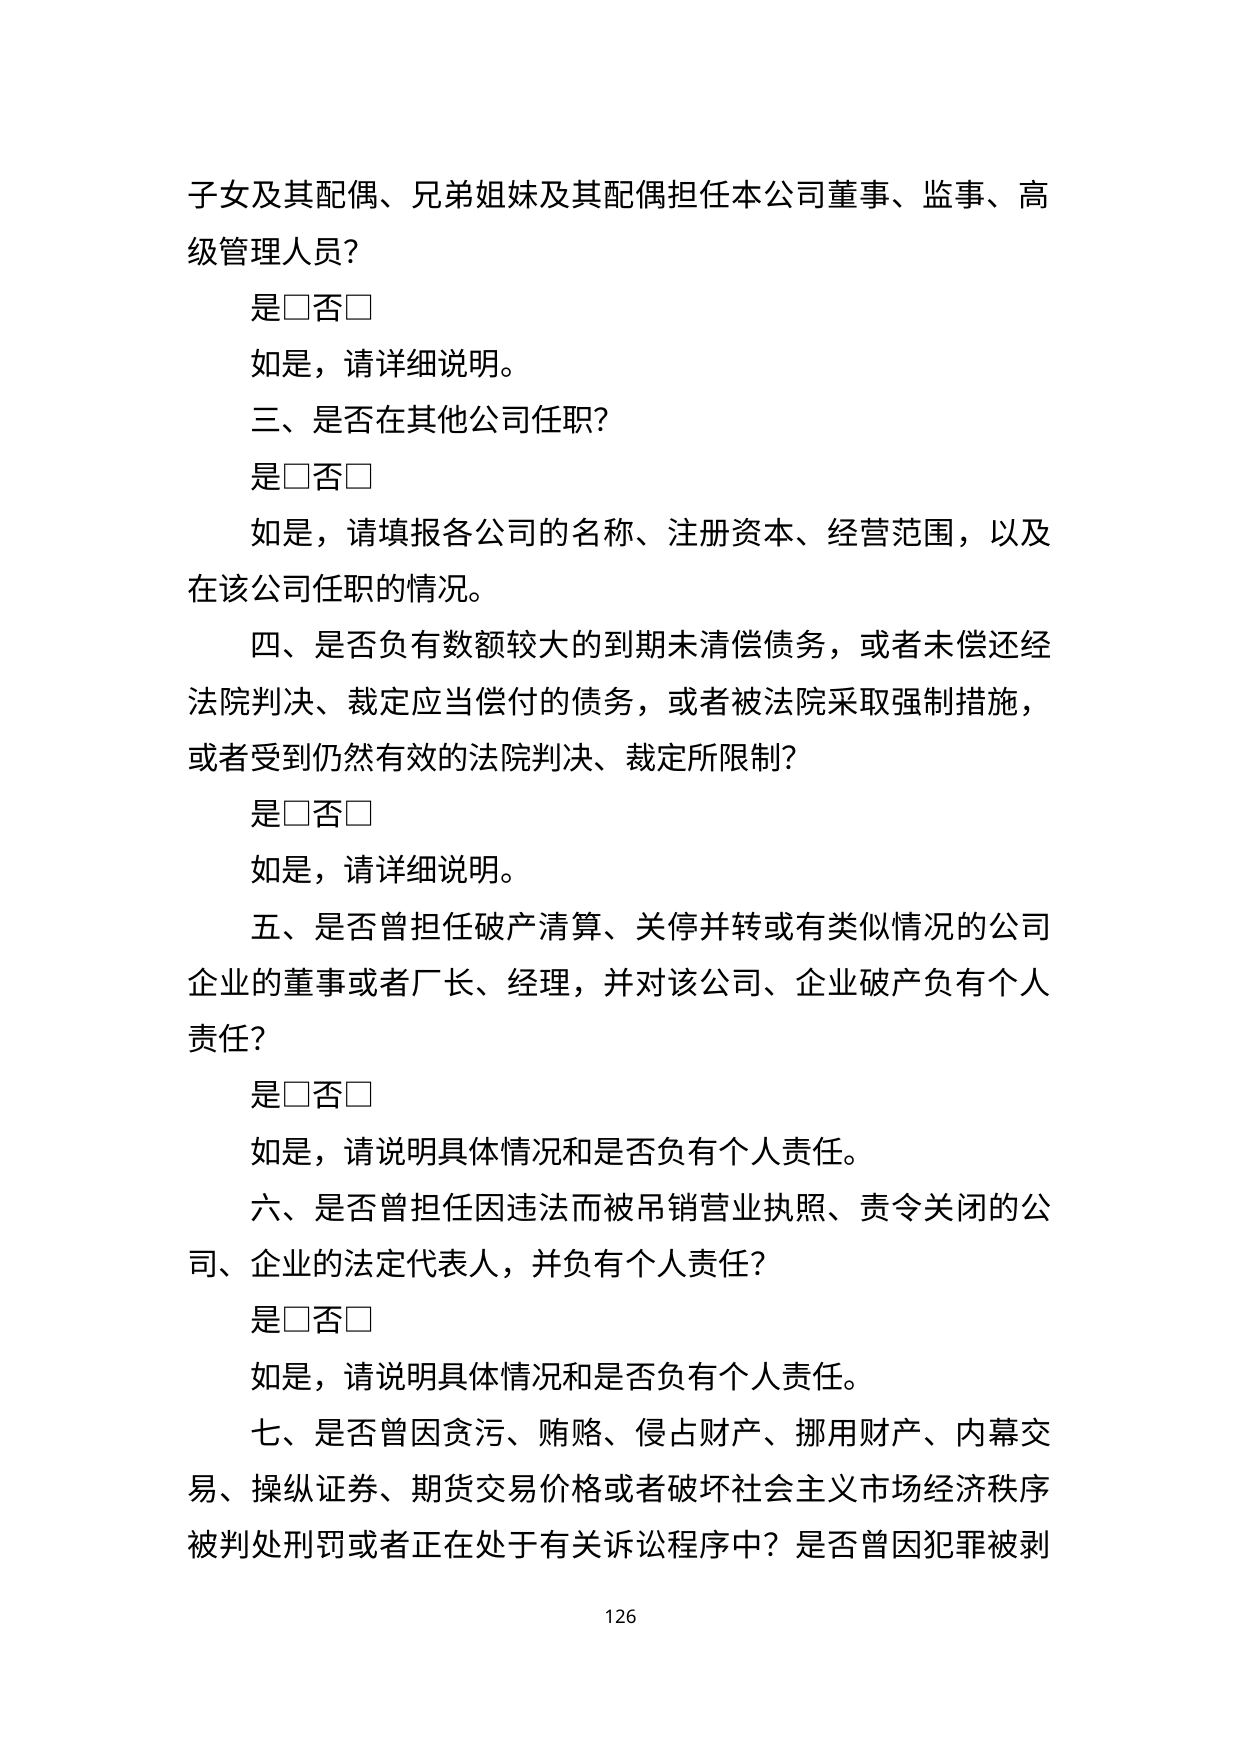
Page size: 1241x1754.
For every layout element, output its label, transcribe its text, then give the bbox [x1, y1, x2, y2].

text 四、是否负有数额较大的到期未清偿债务，或者未偿还经法院判决、裁定应当偿付的债务，或者被法院采取强制措施，或者受到仍然有效的法院判决、裁定所限制？ [187, 612, 1053, 781]
text 如是，请说明具体情况和是否负有个人责任。 [187, 1343, 1053, 1399]
text 如是，请说明具体情况和是否负有个人责任。 [187, 1118, 1053, 1174]
text 是□否□ [187, 781, 1053, 837]
text 如是，请详细说明。 [187, 837, 1053, 893]
text 六、是否曾担任因违法而被吊销营业执照、责令关闭的公司、企业的法定代表人，并负有个人责任？ [187, 1174, 1053, 1287]
text 是□否□ [187, 1287, 1053, 1343]
text 如是，请填报各公司的名称、注册资本、经营范围，以及在该公司任职的情况。 [187, 499, 1053, 612]
text 如是，请详细说明。 [187, 331, 1053, 387]
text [187, 1399, 1053, 1568]
text 是□否□ [187, 443, 1053, 499]
text 五、是否曾担任破产清算、关停并转或有类似情况的公司、企业的董事或者厂长、经理，并对该公司、企业破产负有个人责任？ [187, 893, 1053, 1062]
text 是□否□ [187, 274, 1053, 331]
text 是□否□ [187, 1062, 1053, 1118]
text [187, 162, 1053, 274]
text 三、是否在其他公司任职？ [187, 387, 1053, 443]
